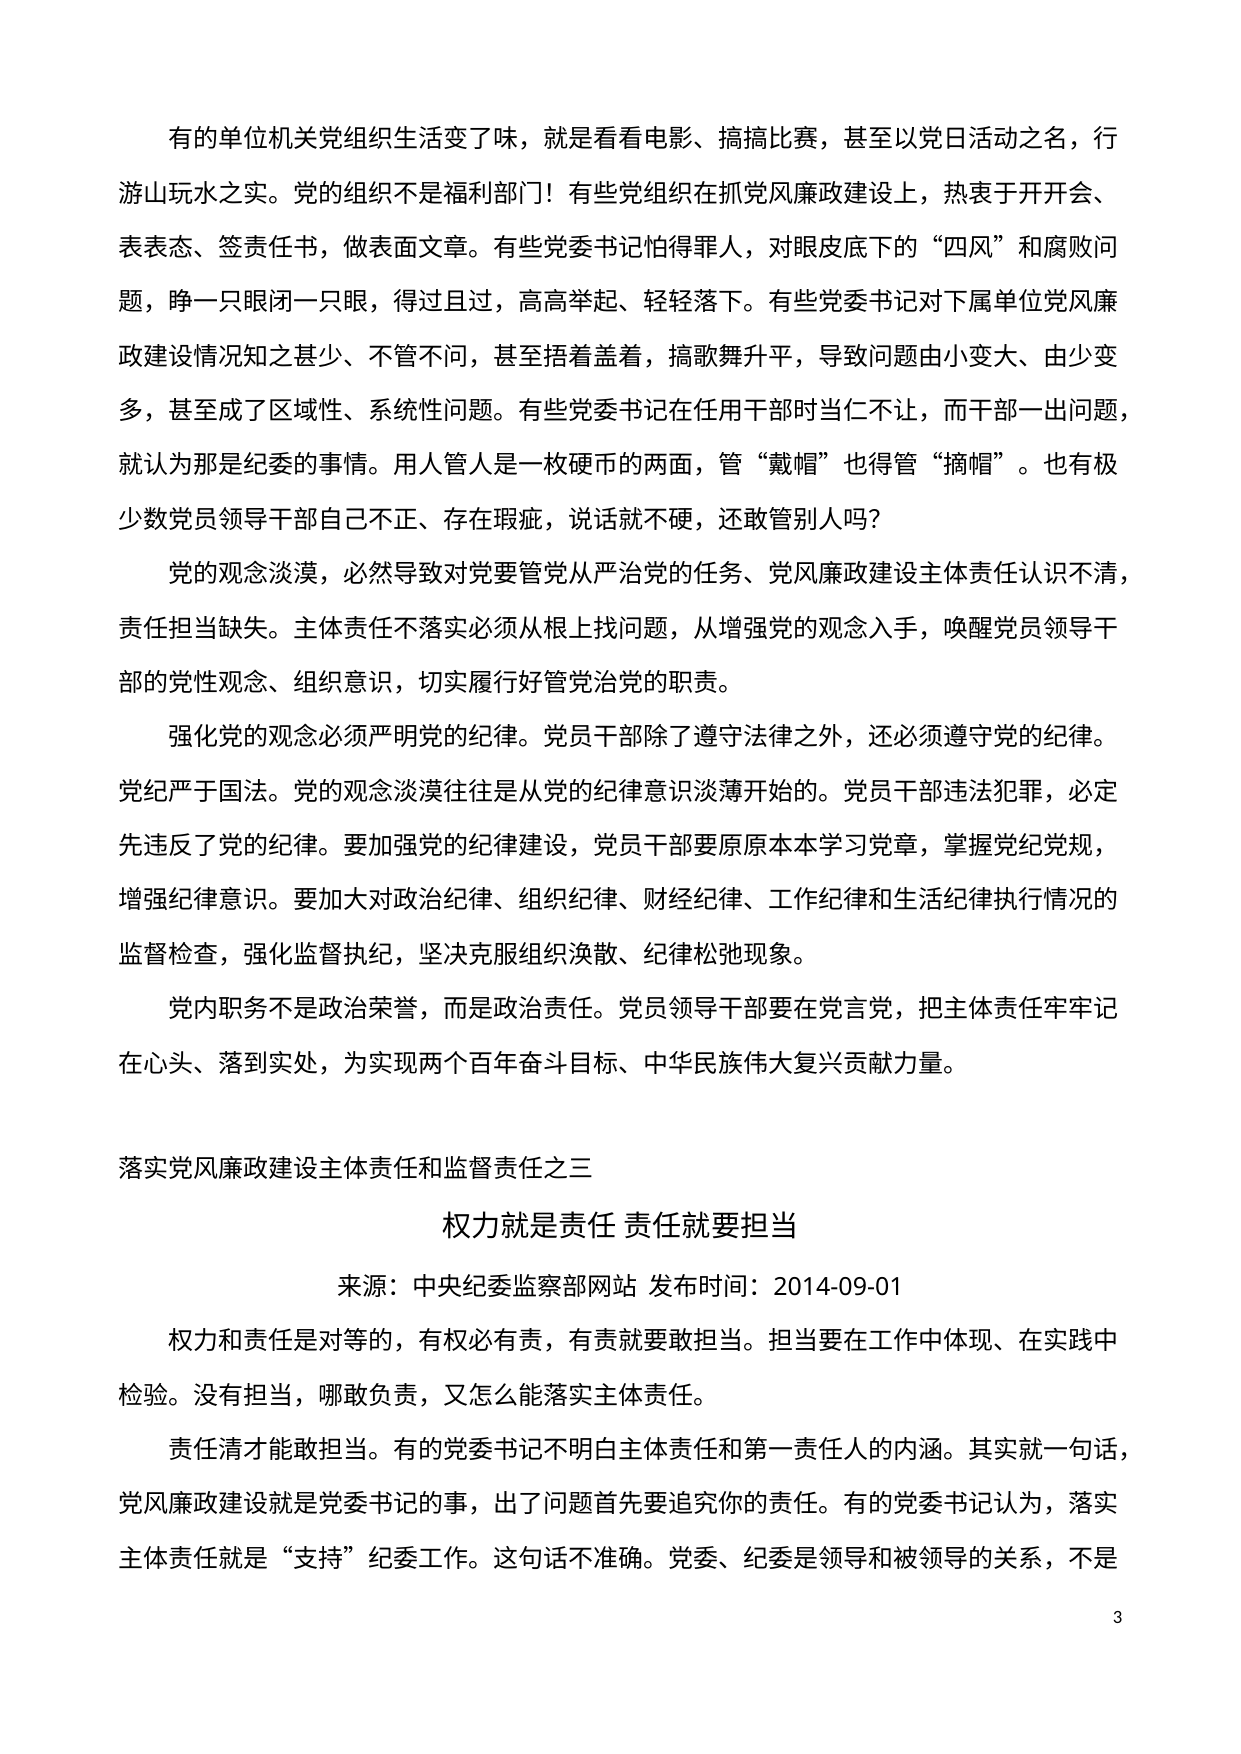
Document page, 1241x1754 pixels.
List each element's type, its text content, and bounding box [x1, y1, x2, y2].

text 落实党风廉政建设主体责任和监督责任之三 [118, 1148, 1122, 1185]
text 党内职务不是政治荣誉，而是政治责任。党员领导干部要在党言党，把主体责任牢牢记在心头、落到实处，为实现两个百年奋斗目标、中华民族伟大复兴贡献力量。 [118, 989, 1122, 1079]
text 强化党的观念必须严明党的纪律。党员干部除了遵守法律之外，还必须遵守党的纪律。党纪严于国法。党的观念淡漠往往是从党的纪律意识淡薄开始的。党员干部违法犯罪，必定先违反了党的纪律。要加强党的纪律建设，党员干部要原原本本学习党章，掌握党纪党规，增强纪律意识。要加大对政治纪律、组织纪律、财经纪律、工作纪律和生活纪律执行情况的监督检查，强化监督执纪，坚决克服组织涣散、纪律松弛现象。 [118, 717, 1122, 971]
text 权力和责任是对等的，有权必有责，有责就要敢担当。担当要在工作中体现、在实践中检验。没有担当，哪敢负责，又怎么能落实主体责任。 [118, 1321, 1122, 1411]
text 权力就是责任 责任就要担当 [118, 1203, 1122, 1245]
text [118, 1429, 1122, 1574]
text 有的单位机关党组织生活变了味，就是看看电影、搞搞比赛，甚至以党日活动之名，行游山玩水之实。党的组织不是福利部门！有些党组织在抓党风廉政建设上，热衷于开开会、表表态、签责任书，做表面文章。有些党委书记怕得罪人，对眼皮底下的“四风”和腐败问题，睁一只眼闭一只眼，得过且过，高高举起、轻轻落下。有些党委书记对下属单位党风廉政建设情况知之甚少、不管不问，甚至捂着盖着，搞歌舞升平，导致问题由小变大、由少变多，甚至成了区域性、系统性问题。有些党委书记在任用干部时当仁不让，而干部一出问题，就认为那是纪委的事情。用人管人是一枚硬币的两面，管“戴帽”也得管“摘帽”。也有极少数党员领导干部自己不正、存在瑕疵，说话就不硬，还敢管别人吗？ [118, 119, 1122, 536]
text 党的观念淡漠，必然导致对党要管党从严治党的任务、党风廉政建设主体责任认识不清，责任担当缺失。主体责任不落实必须从根上找问题，从增强党的观念入手，唤醒党员领导干部的党性观念、组织意识，切实履行好管党治党的职责。 [118, 554, 1122, 699]
text 来源：中央纪委监察部网站 发布时间：2014-09-01 [118, 1266, 1122, 1303]
